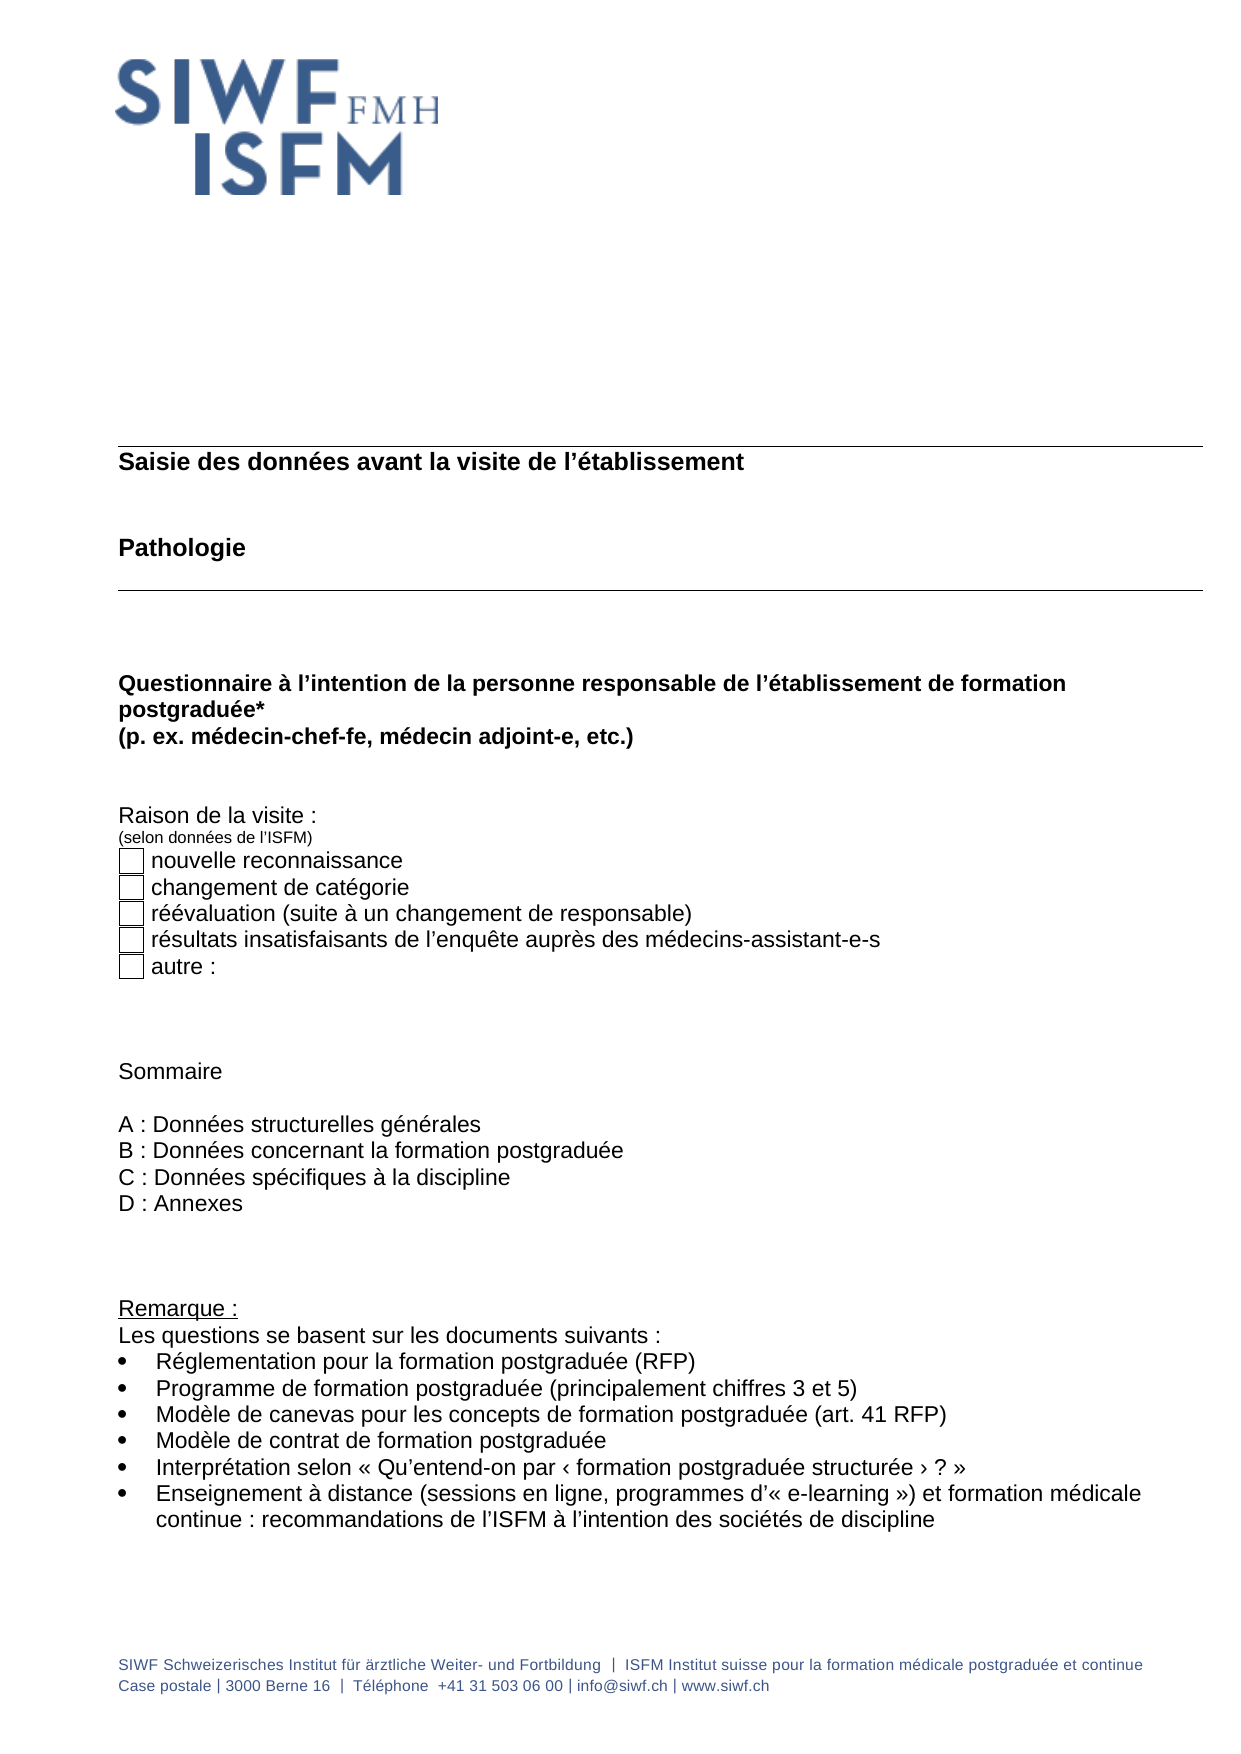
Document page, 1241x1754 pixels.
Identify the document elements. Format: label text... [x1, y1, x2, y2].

text Remarque : [118, 1295, 1152, 1322]
text Questionnaire à l’intention de la personne responsable de l’établissement de formation postgraduée* [118, 670, 1152, 723]
text A : Données structurelles générales [118, 1111, 1152, 1137]
text (selon données de l’ISFM) [118, 828, 1152, 847]
list Interprétation selon « Qu’entend-on par ‹ formation postgraduée structurée › ? » [118, 1453, 1152, 1480]
list Programme de formation postgraduée (principalement chiffres 3 et 5) [118, 1374, 1152, 1401]
list Réglementation pour la formation postgraduée (RFP) [118, 1348, 1152, 1374]
text autre : [118, 953, 1152, 979]
text Raison de la visite : [118, 802, 1152, 828]
list Enseignement à distance (sessions en ligne, programmes d’« e-learning ») et formation médicale continue : recommandations de l’ISFM à l’intention des sociétés de discipline [118, 1480, 1152, 1533]
list Modèle de contrat de formation postgraduée [118, 1427, 1152, 1453]
text Les questions se basent sur les documents suivants : [118, 1322, 1152, 1348]
list Modèle de canevas pour les concepts de formation postgraduée (art. 41 RFP) [118, 1401, 1152, 1427]
text changement de catégorie [118, 874, 1152, 900]
text réévaluation (suite à un changement de responsable) [118, 900, 1152, 926]
text Sommaire [118, 1058, 1152, 1084]
text nouvelle reconnaissance [118, 847, 1152, 874]
text (p. ex. médecin-chef-fe, médecin adjoint-e, etc.) [118, 723, 1152, 749]
text D : Annexes [118, 1190, 1152, 1216]
text Pathologie [118, 533, 1203, 562]
text Saisie des données avant la visite de l’établissement [118, 447, 1203, 475]
text B : Données concernant la formation postgraduée [118, 1137, 1152, 1164]
text résultats insatisfaisants de l’enquête auprès des médecins-assistant-e-s [118, 926, 1152, 953]
text C : Données spécifiques à la discipline [118, 1164, 1152, 1190]
